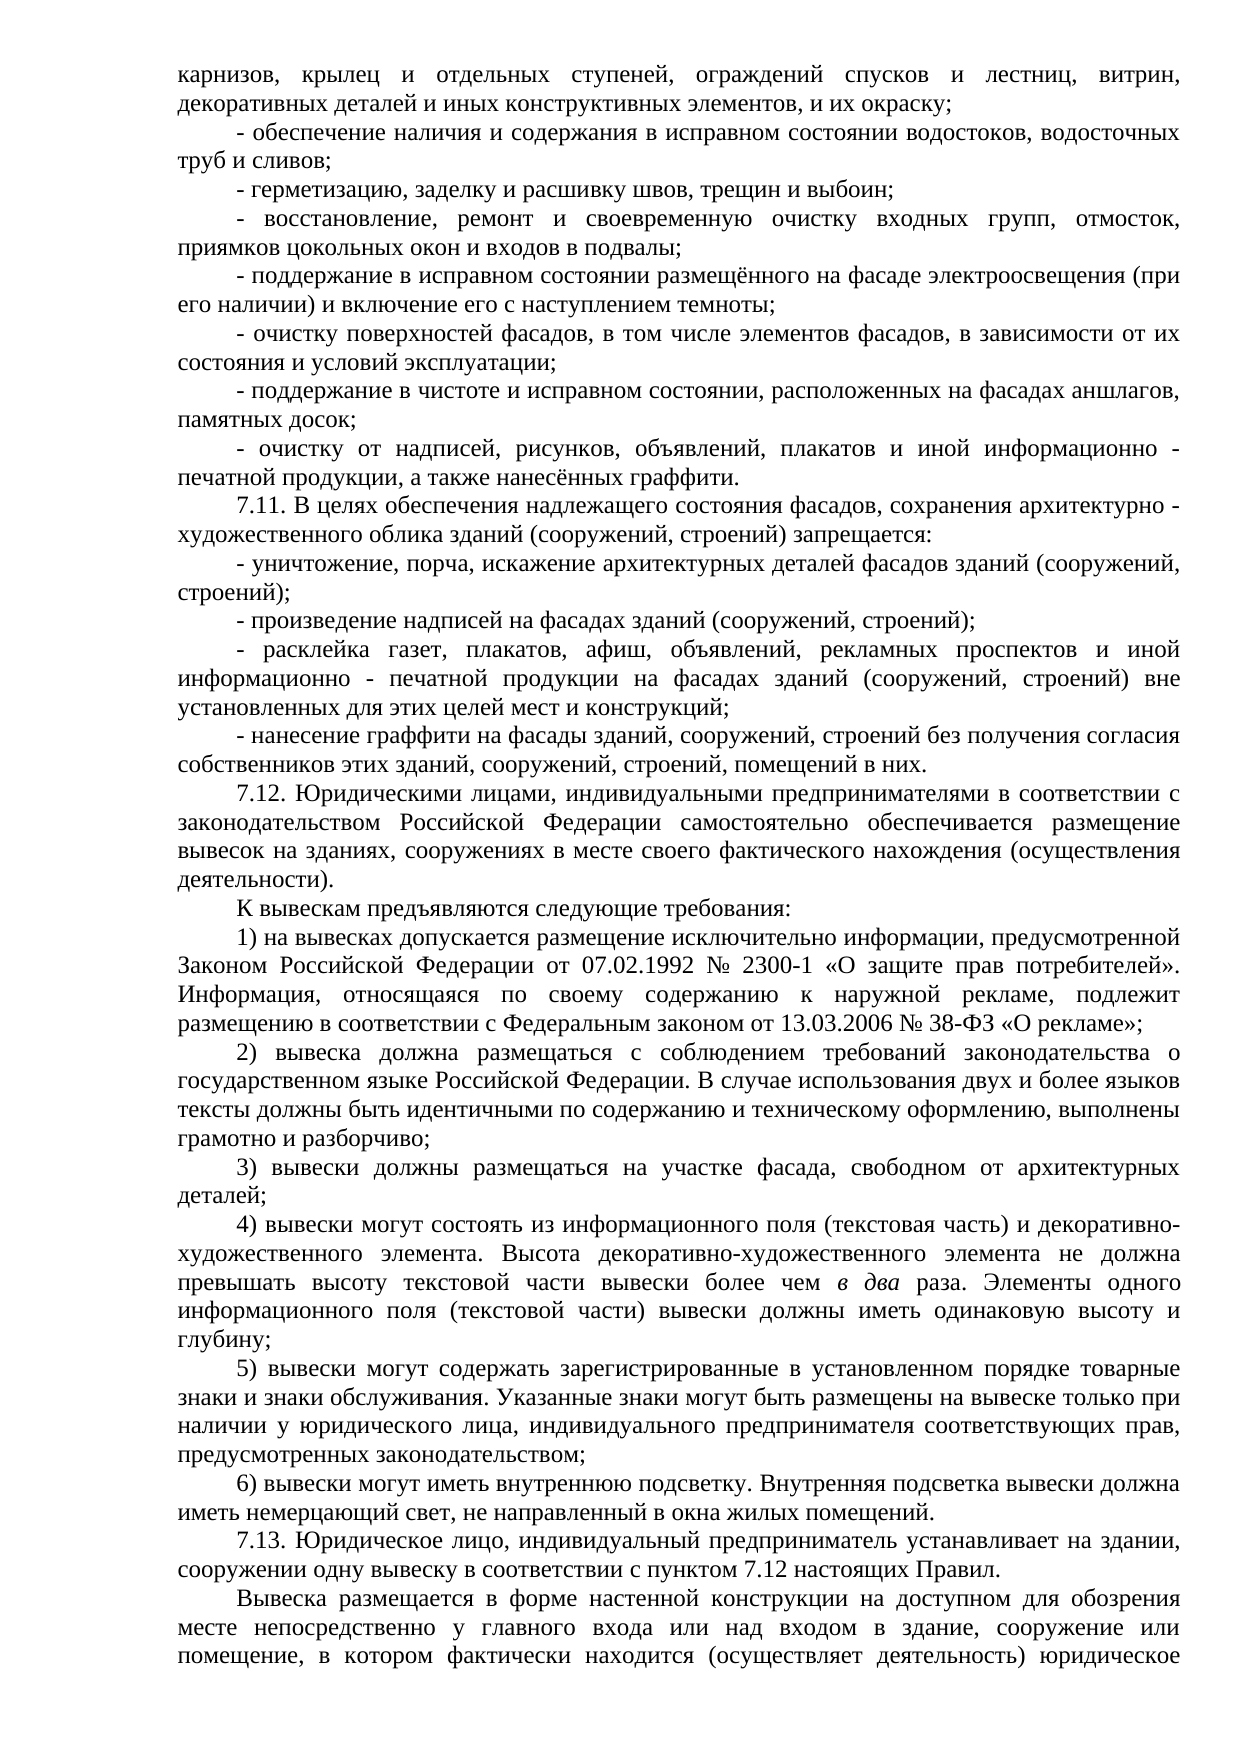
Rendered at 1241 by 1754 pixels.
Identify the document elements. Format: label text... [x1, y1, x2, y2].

text 4) вывески могут состоять из информационного поля (текстовая часть) и декоративно-художественного элемента. Высота декоративно-художественного элемента не должна превышать высоту текстовой части вывески более чем в два раза. Элементы одного информационного поля (текстовой части) вывески должны иметь одинаковую высоту и глубину; [177, 1209, 1181, 1353]
text - поддержание в исправном состоянии размещённого на фасаде электроосвещения (при его наличии) и включение его с наступлением темноты; [177, 260, 1181, 318]
text 6) вывески могут иметь внутреннюю подсветку. Внутренняя подсветка вывески должна иметь немерцающий свет, не направленный в окна жилых помещений. [177, 1468, 1181, 1525]
text - очистку от надписей, рисунков, объявлений, плакатов и иной информационно - печатной продукции, а также нанесённых граффити. [177, 433, 1181, 490]
text 1) на вывесках допускается размещение исключительно информации, предусмотренной Законом Российской Федерации от 07.02.1992 № 2300-1 «О защите прав потребителей». Информация, относящаяся по своему содержанию к наружной рекламе, подлежит размещению в соответствии с Федеральным законом от 13.03.2006 № 38-ФЗ «О рекламе»; [177, 922, 1181, 1037]
text 7.11. В целях обеспечения надлежащего состояния фасадов, сохранения архитектурно - художественного облика зданий (сооружений, строений) запрещается: [177, 490, 1181, 548]
text - обеспечение наличия и содержания в исправном состоянии водостоков, водосточных труб и сливов; [177, 117, 1181, 174]
text К вывескам предъявляются следующие требования: [177, 893, 1181, 922]
text 2) вывеска должна размещаться с соблюдением требований законодательства о государственном языке Российской Федерации. В случае использования двух и более языков тексты должны быть идентичными по содержанию и техническому оформлению, выполнены грамотно и разборчиво; [177, 1037, 1181, 1152]
text 5) вывески могут содержать зарегистрированные в установленном порядке товарные знаки и знаки обслуживания. Указанные знаки могут быть размещены на вывеске только при наличии у юридического лица, индивидуального предпринимателя соответствующих прав, предусмотренных законодательством; [177, 1353, 1181, 1468]
text - очистку поверхностей фасадов, в том числе элементов фасадов, в зависимости от их состояния и условий эксплуатации; [177, 318, 1181, 375]
text - уничтожение, порча, искажение архитектурных деталей фасадов зданий (сооружений, строений); [177, 548, 1181, 605]
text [177, 59, 1181, 117]
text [177, 1583, 1181, 1669]
text - произведение надписей на фасадах зданий (сооружений, строений); [177, 605, 1181, 634]
text 3) вывески должны размещаться на участке фасада, свободном от архитектурных деталей; [177, 1152, 1181, 1209]
text - герметизацию, заделку и расшивку швов, трещин и выбоин; [177, 174, 1181, 203]
text - восстановление, ремонт и своевременную очистку входных групп, отмосток, приямков цокольных окон и входов в подвалы; [177, 203, 1181, 260]
text 7.12. Юридическими лицами, индивидуальными предпринимателями в соответствии с законодательством Российской Федерации самостоятельно обеспечивается размещение вывесок на зданиях, сооружениях в месте своего фактического нахождения (осуществления деятельности). [177, 778, 1181, 893]
text - поддержание в чистоте и исправном состоянии, расположенных на фасадах аншлагов, памятных досок; [177, 375, 1181, 433]
text 7.13. Юридическое лицо, индивидуальный предприниматель устанавливает на здании, сооружении одну вывеску в соответствии с пунктом 7.12 настоящих Правил. [177, 1525, 1181, 1583]
text - расклейка газет, плакатов, афиш, объявлений, рекламных проспектов и иной информационно - печатной продукции на фасадах зданий (сооружений, строений) вне установленных для этих целей мест и конструкций; [177, 634, 1181, 720]
text - нанесение граффити на фасады зданий, сооружений, строений без получения согласия собственников этих зданий, сооружений, строений, помещений в них. [177, 720, 1181, 778]
